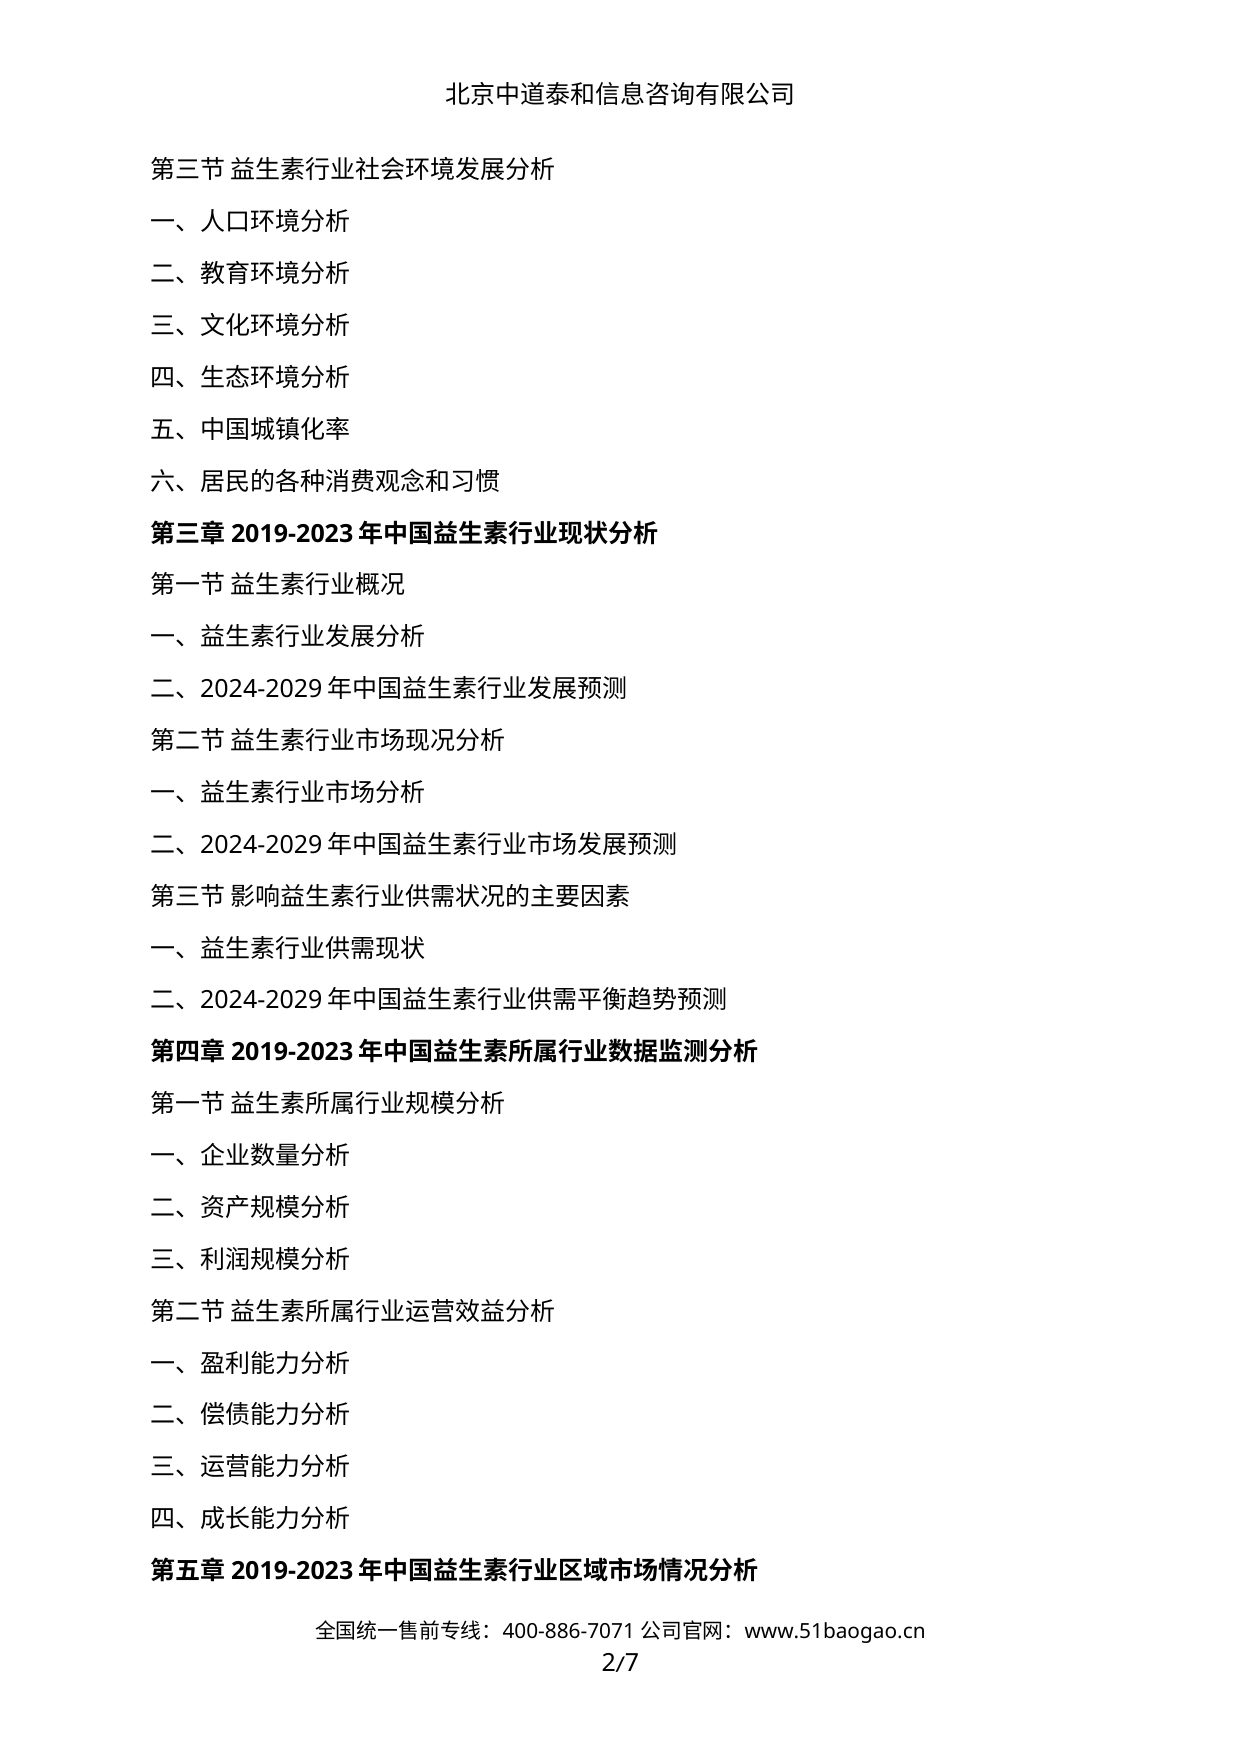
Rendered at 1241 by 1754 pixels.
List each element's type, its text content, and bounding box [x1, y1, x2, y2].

text 二、教育环境分析 [150, 254, 1090, 290]
text 一、盈利能力分析 [150, 1343, 1090, 1379]
text 四、成长能力分析 [150, 1499, 1090, 1535]
text 第二节 益生素所属行业运营效益分析 [150, 1291, 1090, 1327]
text 第二节 益生素行业市场现况分析 [150, 721, 1090, 757]
text 二、偿债能力分析 [150, 1395, 1090, 1431]
text 六、居民的各种消费观念和习惯 [150, 461, 1090, 497]
text 第四章 2019-2023年中国益生素所属行业数据监测分析 [150, 1032, 1090, 1068]
text 一、企业数量分析 [150, 1136, 1090, 1172]
text 一、人口环境分析 [150, 202, 1090, 238]
text 第一节 益生素所属行业规模分析 [150, 1084, 1090, 1120]
text 三、文化环境分析 [150, 306, 1090, 342]
text 三、利润规模分析 [150, 1239, 1090, 1276]
text 二、2024-2029年中国益生素行业市场发展预测 [150, 824, 1090, 861]
text 二、2024-2029年中国益生素行业供需平衡趋势预测 [150, 980, 1090, 1016]
text 四、生态环境分析 [150, 357, 1090, 394]
text 第一节 益生素行业概况 [150, 565, 1090, 601]
text 五、中国城镇化率 [150, 409, 1090, 446]
text 第三节 益生素行业社会环境发展分析 [150, 150, 1090, 186]
text 一、益生素行业供需现状 [150, 928, 1090, 964]
text 二、资产规模分析 [150, 1187, 1090, 1224]
text 二、2024-2029年中国益生素行业发展预测 [150, 669, 1090, 705]
text 第三节 影响益生素行业供需状况的主要因素 [150, 876, 1090, 912]
text 一、益生素行业发展分析 [150, 617, 1090, 653]
text 一、益生素行业市场分析 [150, 772, 1090, 809]
text 第三章 2019-2023年中国益生素行业现状分析 [150, 513, 1090, 549]
text 第五章 2019-2023年中国益生素行业区域市场情况分析 [150, 1551, 1090, 1587]
text 三、运营能力分析 [150, 1447, 1090, 1483]
